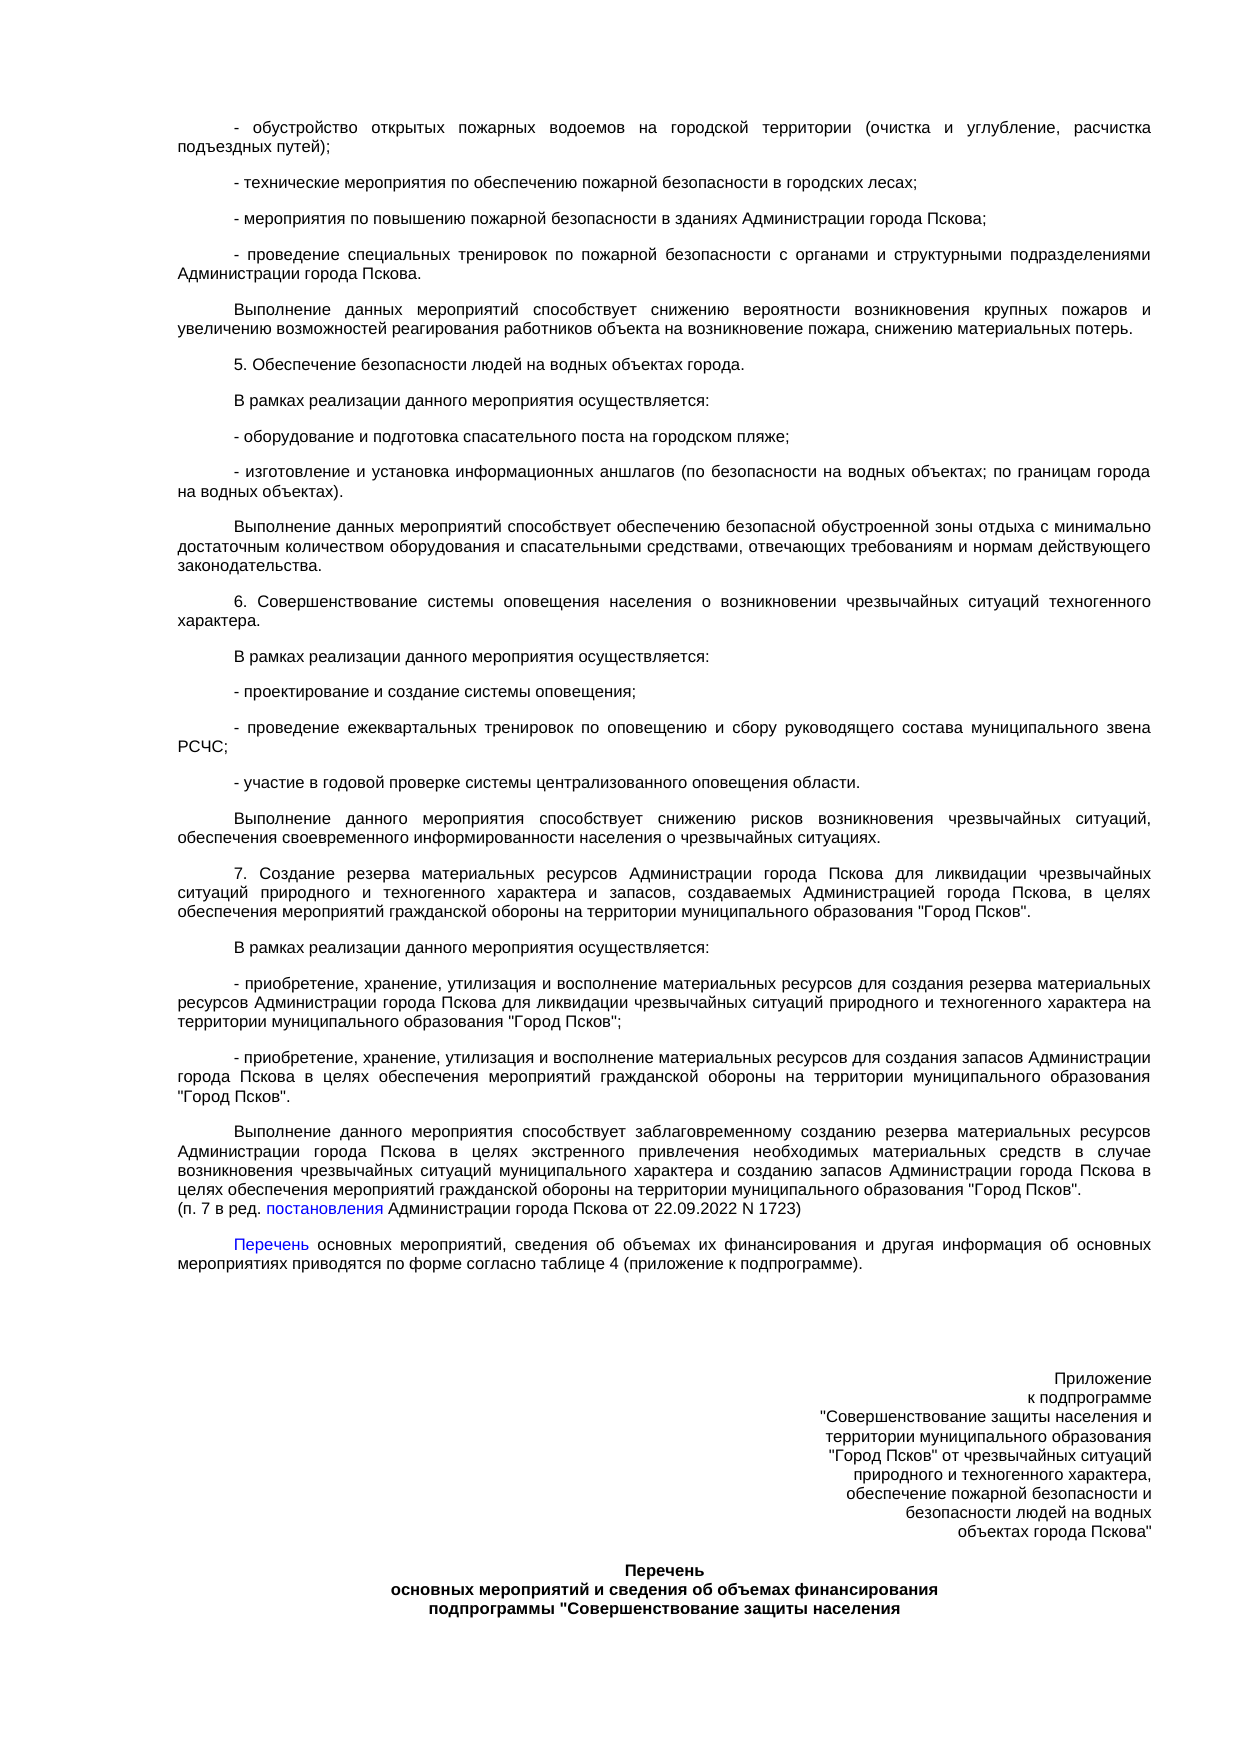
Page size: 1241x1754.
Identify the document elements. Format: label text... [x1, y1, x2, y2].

text В рамках реализации данного мероприятия осуществляется: [177, 391, 1152, 410]
text - оборудование и подготовка спасательного поста на городском пляже; [177, 426, 1152, 446]
text Перечень [177, 1561, 1152, 1580]
text - изготовление и установка информационных аншлагов (по безопасности на водных объектах; по границам города на водных объектах). [177, 462, 1152, 501]
text Перечень основных мероприятий, сведения об объемах их финансирования и другая информация об основных мероприятиях приводятся по форме согласно таблице 4 (приложение к подпрограмме). [177, 1235, 1152, 1273]
text Выполнение данного мероприятия способствует заблаговременному созданию резерва материальных ресурсов Администрации города Пскова в целях экстренного привлечения необходимых материальных средств в случае возникновения чрезвычайных ситуаций муниципального характера и созданию запасов Администрации города Пскова в целях обеспечения мероприятий гражданской обороны на территории муниципального образования "Город Псков". [177, 1122, 1152, 1199]
text Выполнение данных мероприятий способствует обеспечению безопасной обустроенной зоны отдыха с минимально достаточным количеством оборудования и спасательными средствами, отвечающих требованиям и нормам действующего законодательства. [177, 517, 1152, 575]
text природного и техногенного характера, [177, 1465, 1152, 1484]
text (п. 7 в ред. постановления Администрации города Пскова от 22.09.2022 N 1723) [177, 1199, 1152, 1218]
text территории муниципального образования [177, 1426, 1152, 1446]
text В рамках реализации данного мероприятия осуществляется: [177, 646, 1152, 666]
text В рамках реализации данного мероприятия осуществляется: [177, 938, 1152, 957]
text Приложение [177, 1369, 1152, 1388]
text Выполнение данных мероприятий способствует снижению вероятности возникновения крупных пожаров и увеличению возможностей реагирования работников объекта на возникновение пожара, снижению материальных потерь. [177, 300, 1152, 338]
text безопасности людей на водных [177, 1503, 1152, 1522]
text подпрограммы "Совершенствование защиты населения [177, 1599, 1152, 1618]
text - мероприятия по повышению пожарной безопасности в зданиях Администрации города Пскова; [177, 209, 1152, 228]
text - приобретение, хранение, утилизация и восполнение материальных ресурсов для создания резерва материальных ресурсов Администрации города Пскова для ликвидации чрезвычайных ситуаций природного и техногенного характера на территории муниципального образования "Город Псков"; [177, 974, 1152, 1031]
text 5. Обеспечение безопасности людей на водных объектах города. [177, 355, 1152, 374]
text основных мероприятий и сведения об объемах финансирования [177, 1580, 1152, 1599]
text Выполнение данного мероприятия способствует снижению рисков возникновения чрезвычайных ситуаций, обеспечения своевременного информированности населения о чрезвычайных ситуациях. [177, 809, 1152, 847]
text - приобретение, хранение, утилизация и восполнение материальных ресурсов для создания запасов Администрации города Пскова в целях обеспечения мероприятий гражданской обороны на территории муниципального образования "Город Псков". [177, 1048, 1152, 1106]
text 7. Создание резерва материальных ресурсов Администрации города Пскова для ликвидации чрезвычайных ситуаций природного и техногенного характера и запасов, создаваемых Администрацией города Пскова, в целях обеспечения мероприятий гражданской обороны на территории муниципального образования "Город Псков". [177, 864, 1152, 921]
text обеспечение пожарной безопасности и [177, 1484, 1152, 1503]
text 6. Совершенствование системы оповещения населения о возникновении чрезвычайных ситуаций техногенного характера. [177, 591, 1152, 630]
text - обустройство открытых пожарных водоемов на городской территории (очистка и углубление, расчистка подъездных путей); [177, 118, 1152, 156]
text - проведение специальных тренировок по пожарной безопасности с органами и структурными подразделениями Администрации города Пскова. [177, 245, 1152, 283]
text к подпрограмме [177, 1388, 1152, 1407]
text "Город Псков" от чрезвычайных ситуаций [177, 1446, 1152, 1465]
text объектах города Пскова" [177, 1522, 1152, 1541]
text "Совершенствование защиты населения и [177, 1407, 1152, 1426]
text - технические мероприятия по обеспечению пожарной безопасности в городских лесах; [177, 173, 1152, 192]
text - проектирование и создание системы оповещения; [177, 682, 1152, 701]
text - участие в годовой проверке системы централизованного оповещения области. [177, 773, 1152, 792]
text - проведение ежеквартальных тренировок по оповещению и сбору руководящего состава муниципального звена РСЧС; [177, 718, 1152, 756]
